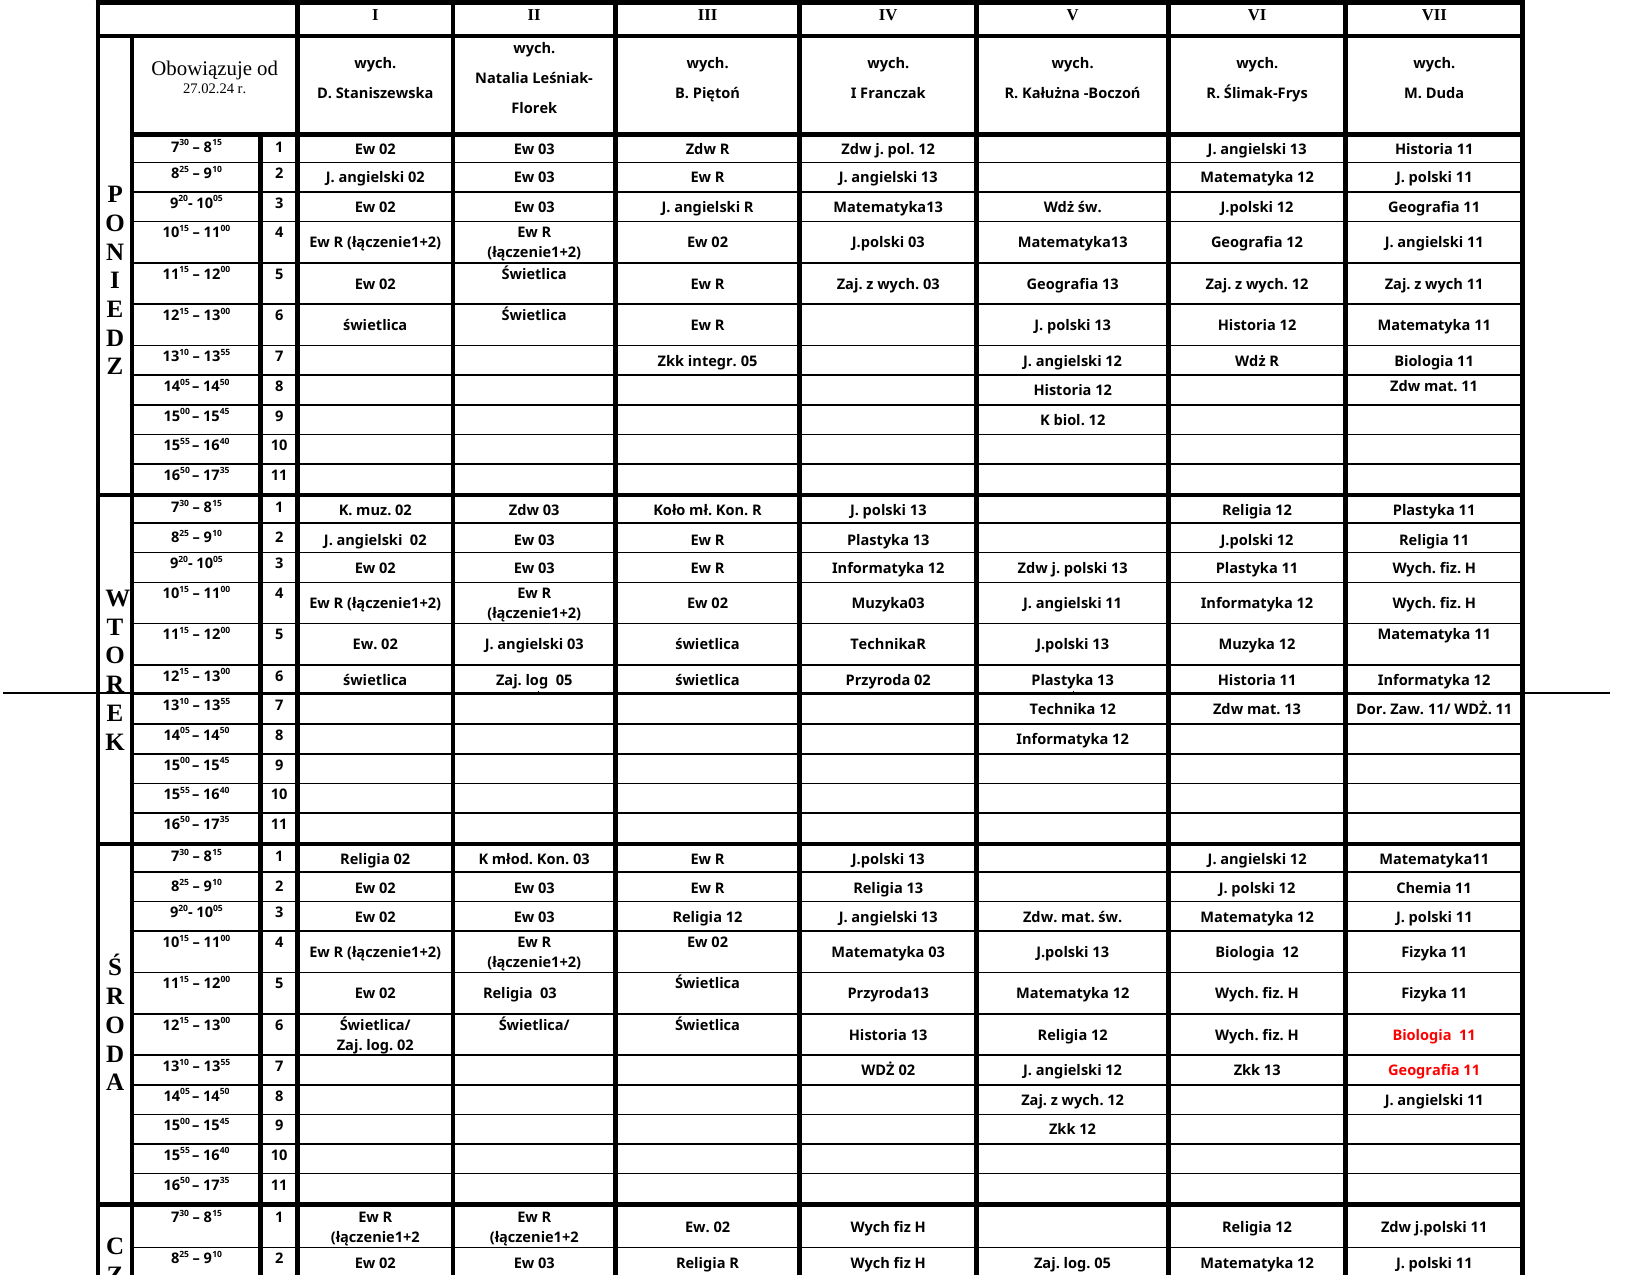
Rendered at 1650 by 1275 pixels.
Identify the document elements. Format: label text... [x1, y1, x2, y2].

table_cell Wych. fiz. H [1348, 583, 1520, 623]
table_cell 1555 – 1640 [134, 784, 258, 812]
table_cell J. polski 11 [1348, 902, 1520, 930]
table_cell [1171, 1174, 1343, 1202]
table_cell Ew 02 [300, 902, 451, 930]
table_cell 1310 – 1355 [134, 1056, 258, 1084]
table_cell [979, 814, 1166, 842]
table_cell 9 [263, 755, 295, 782]
table_cell [979, 497, 1166, 522]
table_cell 6 [263, 305, 295, 345]
table_cell [1171, 1086, 1343, 1113]
table_cell [802, 1115, 974, 1143]
table_cell Ew 02 [300, 873, 451, 901]
table_cell [802, 346, 974, 374]
table_cell 5 [263, 624, 295, 664]
table_cell 730 – 815 [134, 137, 258, 161]
table_cell 9 [263, 1115, 295, 1143]
table_cell Chemia 11 [1348, 873, 1520, 901]
table_cell 11 [263, 465, 295, 493]
table_cell [1348, 406, 1520, 433]
table_cell Ew 02 [300, 193, 451, 221]
table_cell 1215 – 1300 [134, 305, 258, 345]
table_cell 1015 – 1100 [134, 583, 258, 623]
table_cell Ew R [618, 264, 797, 303]
table_cell Muzyka03 [802, 583, 974, 623]
table_cell [300, 755, 451, 782]
table_cell J. angielski 12 [979, 1056, 1166, 1084]
table_cell [1348, 465, 1520, 493]
table_cell Świetlica [618, 973, 797, 1013]
table_header VII [1348, 5, 1520, 33]
table_cell J. polski 11 [1348, 1248, 1520, 1275]
table_cell [300, 1086, 451, 1113]
table_cell [300, 376, 451, 404]
table_cell Wych fiz H [802, 1248, 974, 1275]
table_cell J. angielski 03 [455, 624, 613, 664]
table_cell Zdw mat. 11 [1348, 376, 1520, 404]
table_cell [455, 1086, 613, 1113]
table_cell J. polski 13 [979, 305, 1166, 345]
table_cell Ew R (łączenie1+2) [455, 932, 613, 972]
table_cell [802, 435, 974, 463]
table_cell [300, 346, 451, 374]
table_cell Fizyka 11 [1348, 973, 1520, 1013]
table_cell 4 [263, 583, 295, 623]
table_cell 10 [263, 435, 295, 463]
table_cell Koło mł. Kon. R [618, 497, 797, 522]
table_cell Zaj. z wych 11 [1348, 264, 1520, 303]
table_cell Ew 02 [300, 264, 451, 303]
table_cell Ew R (łączenie1+2) [300, 932, 451, 972]
table_cell Zaj. log 05 [455, 666, 613, 694]
table_cell Wych. fiz. H [1171, 973, 1343, 1013]
table_cell J. angielski 02 [300, 163, 451, 191]
table_cell [300, 1174, 451, 1202]
table_cell [802, 725, 974, 753]
table_cell [1171, 784, 1343, 812]
table_cell J. angielski 11 [979, 583, 1166, 623]
table_cell 3 [263, 553, 295, 581]
table_cell wych. B. Piętoń [618, 38, 797, 132]
table_cell [1348, 1145, 1520, 1173]
table_cell 1215 – 1300 [134, 666, 258, 694]
table_cell J.polski 13 [979, 932, 1166, 972]
table_cell 7 [263, 1056, 295, 1084]
table_cell wych. R. Ślimak-Frys [1171, 38, 1343, 132]
table_cell [1348, 814, 1520, 842]
table_cell Religia 12 [1171, 497, 1343, 522]
table_cell [300, 1145, 451, 1173]
table_cell Ew 02 [300, 137, 451, 161]
table_header II [455, 5, 613, 33]
table_cell Historia 12 [1171, 305, 1343, 345]
table_cell Technika 12 [979, 695, 1166, 723]
table_cell 1500 – 1545 [134, 1115, 258, 1143]
table_cell Ew 02 [618, 222, 797, 262]
table_cell 5 [263, 973, 295, 1013]
table_cell J. angielski 13 [802, 163, 974, 191]
table_cell 8 [263, 1086, 295, 1113]
table_cell 2 [263, 873, 295, 901]
table_cell [979, 524, 1166, 552]
table_cell Ew 02 [300, 973, 451, 1013]
table_cell K biol. 12 [979, 406, 1166, 433]
table_cell świetlica [618, 624, 797, 664]
table_cell [802, 465, 974, 493]
table_cell Zaj. z wych. 12 [1171, 264, 1343, 303]
table_cell 6 [263, 666, 295, 694]
table_cell Matematyka13 [802, 193, 974, 221]
table_cell Ew 03 [455, 193, 613, 221]
table_cell [1171, 755, 1343, 782]
table_cell Ew R [618, 163, 797, 191]
table_cell świetlica [618, 666, 797, 694]
table_cell Zaj. z wych. 12 [979, 1086, 1166, 1113]
table_cell 1405 – 1450 [134, 376, 258, 404]
table_cell Historia 13 [802, 1015, 974, 1054]
table_cell 2 [263, 524, 295, 552]
table_cell Biologia 12 [1171, 932, 1343, 972]
table_cell [1171, 1145, 1343, 1173]
table_cell 11 [263, 814, 295, 842]
table_cell [455, 1056, 613, 1084]
table_cell J.polski 12 [1171, 193, 1343, 221]
table_cell Informatyka 12 [979, 725, 1166, 753]
table_cell 9 [263, 406, 295, 433]
table_cell J. angielski 13 [802, 902, 974, 930]
table_cell P O N I E D Z [100, 38, 130, 493]
table_cell [455, 346, 613, 374]
table_cell [618, 784, 797, 812]
table_cell Religia 03 [455, 973, 613, 1013]
table_cell [1171, 376, 1343, 404]
table_cell [1348, 784, 1520, 812]
table_cell WDŻ 02 [802, 1056, 974, 1084]
table_cell 3 [263, 193, 295, 221]
table_cell Wdż św. [979, 193, 1166, 221]
table_cell 825 – 910 [134, 524, 258, 552]
table_cell Informatyka 12 [802, 553, 974, 581]
table_cell Wych fiz H [802, 1207, 974, 1247]
table_cell 920- 1005 [134, 902, 258, 930]
table_cell Ew R (łączenie1+2) [455, 583, 613, 623]
table_cell [802, 1086, 974, 1113]
table_cell Ew 02 [618, 583, 797, 623]
table_cell Zdw mat. 13 [1171, 695, 1343, 723]
table_cell 1015 – 1100 [134, 222, 258, 262]
table_cell Matematyka 12 [979, 973, 1166, 1013]
table_cell J.polski 13 [979, 624, 1166, 664]
table_cell świetlica [300, 666, 451, 694]
table_cell 825 – 910 [134, 163, 258, 191]
table_cell J. polski 13 [802, 497, 974, 522]
table_cell [300, 725, 451, 753]
table_cell [618, 725, 797, 753]
table_cell [802, 1145, 974, 1173]
table_cell Religia 02 [300, 846, 451, 871]
table_cell [300, 1056, 451, 1084]
table_cell [618, 1174, 797, 1202]
table_cell Zaj. z wych. 03 [802, 264, 974, 303]
table_cell [1171, 435, 1343, 463]
table_cell Zdw j. pol. 12 [802, 137, 974, 161]
table_cell Zdw j.polski 11 [1348, 1207, 1520, 1247]
table_cell [455, 406, 613, 433]
table_cell 1650 – 1735 [134, 814, 258, 842]
table_cell Plastyka 11 [1171, 553, 1343, 581]
table_cell [618, 1086, 797, 1113]
table_cell [979, 465, 1166, 493]
table_cell Ew. 02 [300, 624, 451, 664]
table_cell [455, 465, 613, 493]
table_cell Matematyka 12 [1171, 163, 1343, 191]
table_cell Matematyka 11 [1348, 305, 1520, 345]
table_cell [618, 814, 797, 842]
table_cell Ew 03 [455, 553, 613, 581]
table_cell [802, 755, 974, 782]
table_cell [979, 784, 1166, 812]
table_cell 4 [263, 222, 295, 262]
table_cell Przyroda13 [802, 973, 974, 1013]
table_cell 1 [263, 137, 295, 161]
table_cell Matematyka 11 [1348, 624, 1520, 664]
table_cell Ew R [618, 305, 797, 345]
table_cell 1405 – 1450 [134, 725, 258, 753]
table_cell J. polski 12 [1171, 873, 1343, 901]
table_cell [1171, 725, 1343, 753]
table_cell [802, 406, 974, 433]
table_cell [979, 1174, 1166, 1202]
table_cell J.polski 03 [802, 222, 974, 262]
table_cell 1115 – 1200 [134, 624, 258, 664]
table_cell Ew 03 [455, 163, 613, 191]
table_cell [1348, 755, 1520, 782]
table_cell wych. M. Duda [1348, 38, 1520, 132]
table_cell [979, 137, 1166, 161]
table_cell Matematyka 12 [1171, 1248, 1343, 1275]
table_cell Plastyka 11 [1348, 497, 1520, 522]
table_header V [979, 5, 1166, 33]
table_cell 730 – 815 [134, 846, 258, 871]
table_cell [455, 435, 613, 463]
table_cell wych. D. Staniszewska [300, 38, 451, 132]
table_cell świetlica [300, 305, 451, 345]
table_cell [618, 1056, 797, 1084]
table_cell Zkk 13 [1171, 1056, 1343, 1084]
table_cell Matematyka 03 [802, 932, 974, 972]
table_cell 11 [263, 1174, 295, 1202]
table_cell [618, 435, 797, 463]
table_cell Ś R O D A [100, 846, 130, 1202]
table_cell Biologia 11 [1348, 346, 1520, 374]
table_cell [300, 406, 451, 433]
table_header [100, 5, 295, 33]
table_cell Ew R [618, 873, 797, 901]
table_cell Ew R (łączenie1+2 [455, 1207, 613, 1247]
table_cell [618, 465, 797, 493]
table_cell Ew R [618, 524, 797, 552]
table_cell Ew 03 [455, 873, 613, 901]
table_cell [300, 695, 451, 723]
table_cell J. polski 11 [1348, 163, 1520, 191]
table_cell K młod. Kon. 03 [455, 846, 613, 871]
table_cell Ew 03 [455, 524, 613, 552]
table_cell 730 – 815 [134, 1207, 258, 1247]
table_cell 825 – 910 [134, 1248, 258, 1275]
table_cell Świetlica/ Zaj. log. 02 [300, 1015, 451, 1054]
table_cell J.polski 12 [1171, 524, 1343, 552]
table_cell J.polski 13 [802, 846, 974, 871]
table_cell Przyroda 02 [802, 666, 974, 694]
table_cell 6 [263, 1015, 295, 1054]
table_cell [802, 1174, 974, 1202]
table_cell 1215 – 1300 [134, 1015, 258, 1054]
table_cell [802, 305, 974, 345]
table_cell Ew R (łączenie1+2) [300, 583, 451, 623]
table_cell [979, 163, 1166, 191]
table_cell Zdw 03 [455, 497, 613, 522]
table_cell [455, 1145, 613, 1173]
table_cell [1348, 725, 1520, 753]
table_cell Obowiązuje od 27.02.24 r. [134, 38, 295, 132]
table_cell 1 [263, 846, 295, 871]
table_header VI [1171, 5, 1343, 33]
table_cell 1500 – 1545 [134, 755, 258, 782]
table_cell [979, 846, 1166, 871]
table_cell wych. I Franczak [802, 38, 974, 132]
table_cell [618, 1145, 797, 1173]
table_cell [618, 755, 797, 782]
table_cell wych. Natalia Leśniak-Florek [455, 38, 613, 132]
table_cell Historia 11 [1348, 137, 1520, 161]
table_cell J. angielski 12 [979, 346, 1166, 374]
table_cell 1500 – 1545 [134, 406, 258, 433]
table_cell 920- 1005 [134, 553, 258, 581]
table_cell [455, 725, 613, 753]
table_cell [455, 1115, 613, 1143]
table_cell [1171, 814, 1343, 842]
table_cell Ew R [618, 553, 797, 581]
table_cell Informatyka 12 [1348, 666, 1520, 694]
table_cell Matematyka13 [979, 222, 1166, 262]
table_cell [1348, 1174, 1520, 1202]
table_cell [1171, 406, 1343, 433]
table_cell Ew R (łączenie1+2 [300, 1207, 451, 1247]
table_cell Fizyka 11 [1348, 932, 1520, 972]
table_cell 5 [263, 264, 295, 303]
table_cell [979, 1207, 1166, 1247]
table_cell 4 [263, 932, 295, 972]
table_cell Wdż R [1171, 346, 1343, 374]
table_cell Ew 02 [300, 1248, 451, 1275]
table_cell [618, 1115, 797, 1143]
table_cell 1405 – 1450 [134, 1086, 258, 1113]
table_cell [1171, 465, 1343, 493]
table_cell 1650 – 1735 [134, 1174, 258, 1202]
table_cell Zaj. log. 05 [979, 1248, 1166, 1275]
table_cell [455, 755, 613, 782]
table_cell Plastyka 13 [979, 666, 1166, 694]
table_cell 7 [263, 695, 295, 723]
table_cell 1115 – 1200 [134, 264, 258, 303]
table_cell Zdw. mat. św. [979, 902, 1166, 930]
table_cell 8 [263, 376, 295, 404]
table_cell 1 [263, 497, 295, 522]
table_cell [979, 435, 1166, 463]
table_header III [618, 5, 797, 33]
table_cell Zkk integr. 05 [618, 346, 797, 374]
table_cell wych. R. Kałużna -Boczoń [979, 38, 1166, 132]
table_cell Zdw j. polski 13 [979, 553, 1166, 581]
table_cell [979, 755, 1166, 782]
table_header I [300, 5, 451, 33]
table_cell Historia 11 [1171, 666, 1343, 694]
table_cell Geografia 11 [1348, 193, 1520, 221]
table_cell Geografia 13 [979, 264, 1166, 303]
table_cell [979, 1145, 1166, 1173]
table_cell Religia 11 [1348, 524, 1520, 552]
table_cell 10 [263, 1145, 295, 1173]
table_cell TechnikaR [802, 624, 974, 664]
table_cell J. angielski 12 [1171, 846, 1343, 871]
table_cell Ew 03 [455, 137, 613, 161]
table_cell W T O R E K [100, 497, 130, 842]
table_header IV [802, 5, 974, 33]
table_cell Ew 02 [300, 553, 451, 581]
table_cell 920- 1005 [134, 193, 258, 221]
table_cell Zkk 12 [979, 1115, 1166, 1143]
table_cell [802, 376, 974, 404]
table_cell 1650 – 1735 [134, 465, 258, 493]
table_cell Muzyka 12 [1171, 624, 1343, 664]
table_cell Świetlica/ [455, 1015, 613, 1054]
table_cell C Z W A R T E K [100, 1207, 130, 1275]
table_cell [802, 814, 974, 842]
table_cell Informatyka 12 [1171, 583, 1343, 623]
table_cell [455, 814, 613, 842]
table_cell [300, 1115, 451, 1143]
table_cell Dor. Zaw. 11/ WDŻ. 11 [1348, 695, 1520, 723]
table_cell Geografia 11 [1348, 1056, 1520, 1084]
table_cell Świetlica [618, 1015, 797, 1054]
table_cell 2 [263, 1248, 295, 1275]
table_cell 7 [263, 346, 295, 374]
table_cell 825 – 910 [134, 873, 258, 901]
table_cell [979, 873, 1166, 901]
table_cell [1348, 435, 1520, 463]
table_cell [300, 435, 451, 463]
table_cell Religia 12 [1171, 1207, 1343, 1247]
table_cell 1015 – 1100 [134, 932, 258, 972]
table_cell Świetlica [455, 305, 613, 345]
table_cell Wych. fiz. H [1171, 1015, 1343, 1054]
table_cell Ew R [618, 846, 797, 871]
table_cell [300, 465, 451, 493]
table_cell Biologia 11 [1348, 1015, 1520, 1054]
table_cell K. muz. 02 [300, 497, 451, 522]
table_cell Wych. fiz. H [1348, 553, 1520, 581]
table_cell [1348, 1115, 1520, 1143]
table_cell 1555 – 1640 [134, 435, 258, 463]
table_cell Geografia 12 [1171, 222, 1343, 262]
table_cell Plastyka 13 [802, 524, 974, 552]
table_cell [300, 814, 451, 842]
table_cell Religia 12 [979, 1015, 1166, 1054]
table_cell Ew 03 [455, 1248, 613, 1275]
table_cell Historia 12 [979, 376, 1166, 404]
table_cell J. angielski R [618, 193, 797, 221]
table_cell J. angielski 13 [1171, 137, 1343, 161]
table_cell Ew R (łączenie1+2) [455, 222, 613, 262]
table_cell Ew 03 [455, 902, 613, 930]
table_cell [802, 784, 974, 812]
table_cell Zdw R [618, 137, 797, 161]
table_cell [455, 376, 613, 404]
table_cell [1171, 1115, 1343, 1143]
table_cell J. angielski 11 [1348, 222, 1520, 262]
table_cell [802, 695, 974, 723]
table_cell Ew R (łączenie1+2) [300, 222, 451, 262]
table_cell Religia 13 [802, 873, 974, 901]
table_cell J. angielski 02 [300, 524, 451, 552]
table_cell 2 [263, 163, 295, 191]
table_cell Ew. 02 [618, 1207, 797, 1247]
table_cell Matematyka 12 [1171, 902, 1343, 930]
table_cell 1115 – 1200 [134, 973, 258, 1013]
table_cell 1310 – 1355 [134, 695, 258, 723]
table_cell 10 [263, 784, 295, 812]
table_cell 1310 – 1355 [134, 346, 258, 374]
table_cell 1 [263, 1207, 295, 1247]
table_cell 8 [263, 725, 295, 753]
table_cell [618, 695, 797, 723]
table_cell Świetlica [455, 264, 613, 303]
table_cell [300, 784, 451, 812]
table_cell 1555 – 1640 [134, 1145, 258, 1173]
table_cell [618, 376, 797, 404]
table_cell Matematyka11 [1348, 846, 1520, 871]
table_cell J. angielski 11 [1348, 1086, 1520, 1113]
table_cell 730 – 815 [134, 497, 258, 522]
table_cell Religia R [618, 1248, 797, 1275]
table_cell 3 [263, 902, 295, 930]
table_cell [618, 406, 797, 433]
table_cell Ew 02 [618, 932, 797, 972]
table_cell Religia 12 [618, 902, 797, 930]
table_cell [455, 784, 613, 812]
table_cell [455, 695, 613, 723]
table_cell [455, 1174, 613, 1202]
